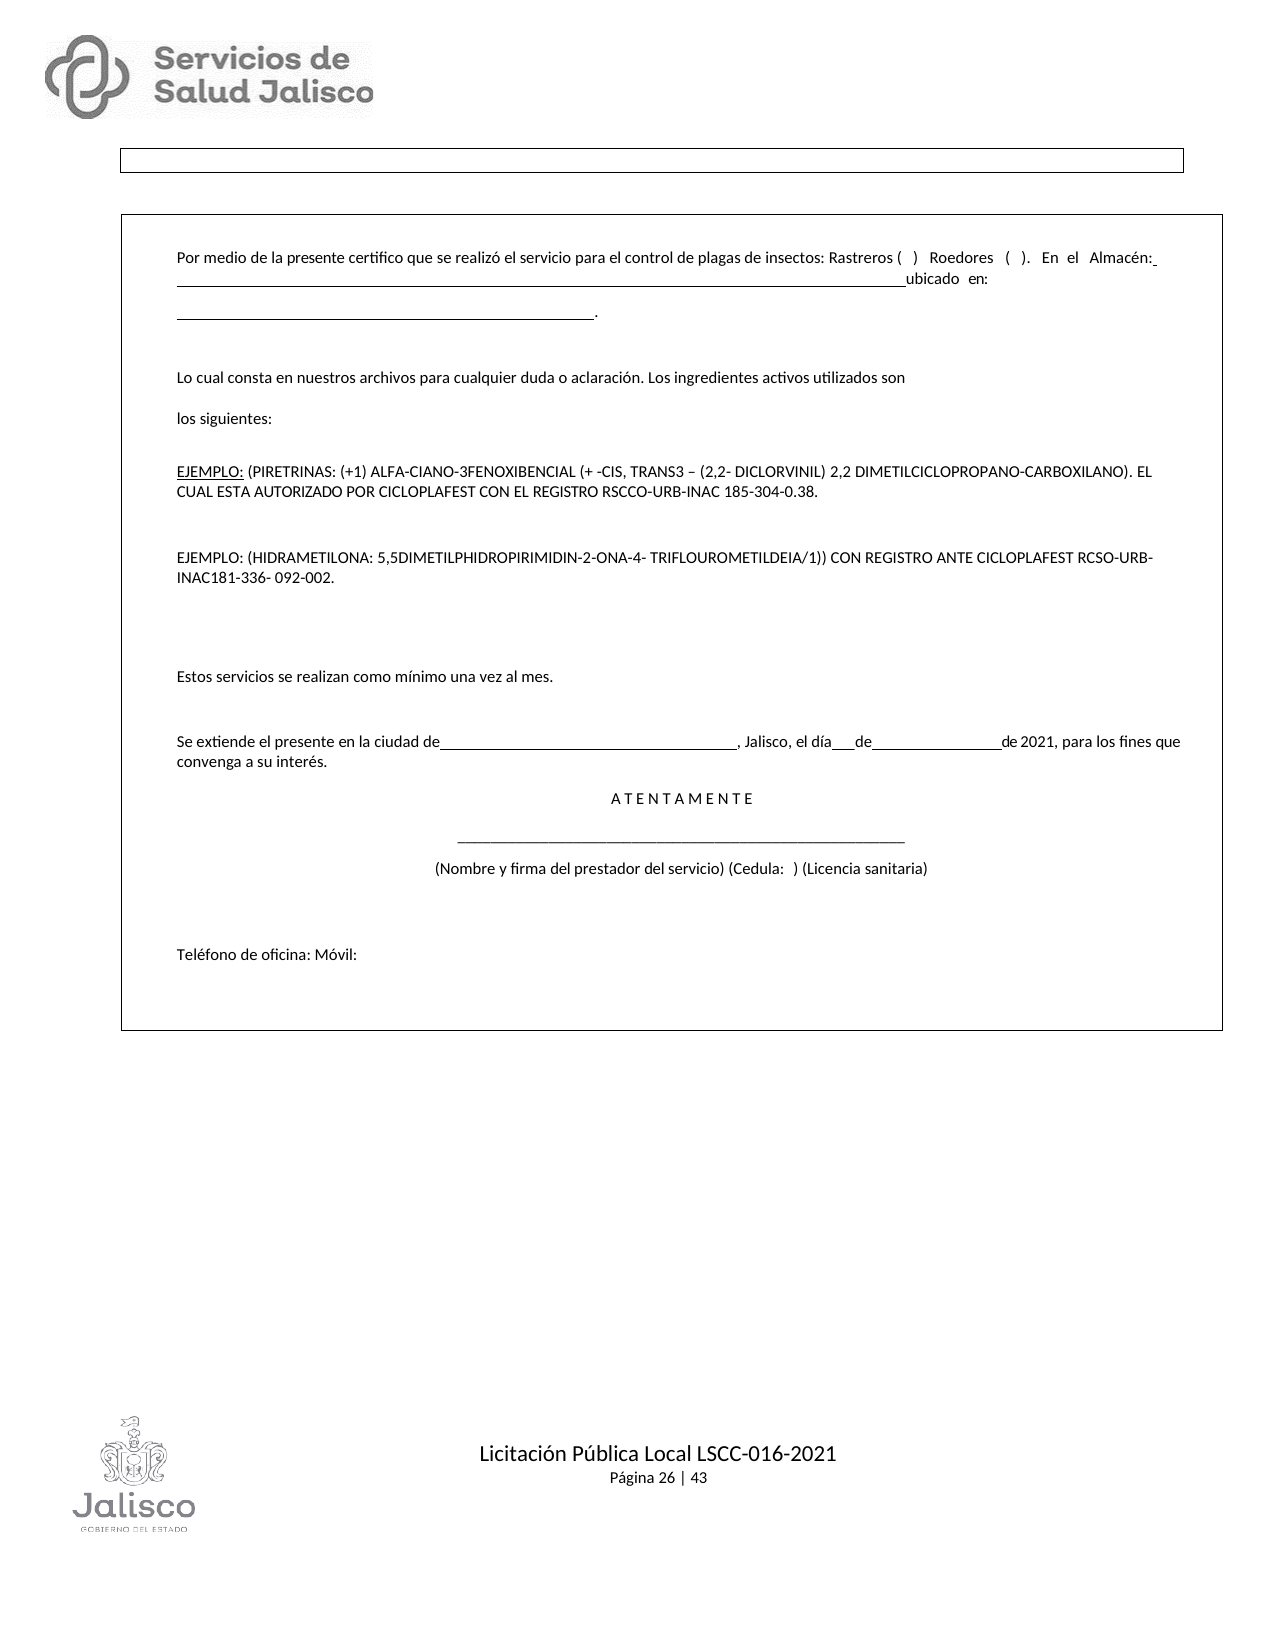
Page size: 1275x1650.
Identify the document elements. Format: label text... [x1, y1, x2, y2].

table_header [121, 149, 1183, 172]
picture [45, 35, 374, 119]
table_header Por medio de la presente certifico que se realizó el servicio para el control de plagas de insectos: Rastreros ( ) Roedores ( ). En el Almacén: ubicado en: . Lo cual consta en nuestros archivos para cualquier duda o aclaración. Los ingredientes activos utilizados son los siguientes: EJEMPLO: (PIRETRINAS: (+1) ALFA-CIANO-3FENOXIBENCIAL (+ -CIS, TRANS3 – (2,2- DICLORVINIL) 2,2 DIMETILCICLOPROPANO-CARBOXILANO). EL CUAL ESTA AUTORIZADO POR CICLOPLAFEST CON EL REGISTRO RSCCO-URB-INAC 185-304-0.38. EJEMPLO: (HIDRAMETILONA: 5,5DIMETILPHIDROPIRIMIDIN-2-ONA-4- TRIFLOUROMETILDEIA/1)) CON REGISTRO ANTE CICLOPLAFEST RCSO-URB-INAC181-336- 092-002. Estos servicios se realizan como mínimo una vez al mes. Se extiende el presente en la ciudad de , Jalisco, el día de de 2021, para los fines que convenga a su interés. A T E N T A M E N T E ______________________________________________________ (Nombre y firma del prestador del servicio) (Cedula: ) (Licencia sanitaria) Teléfono de oficina: Móvil: [122, 215, 1222, 1030]
picture [72, 1416, 195, 1532]
